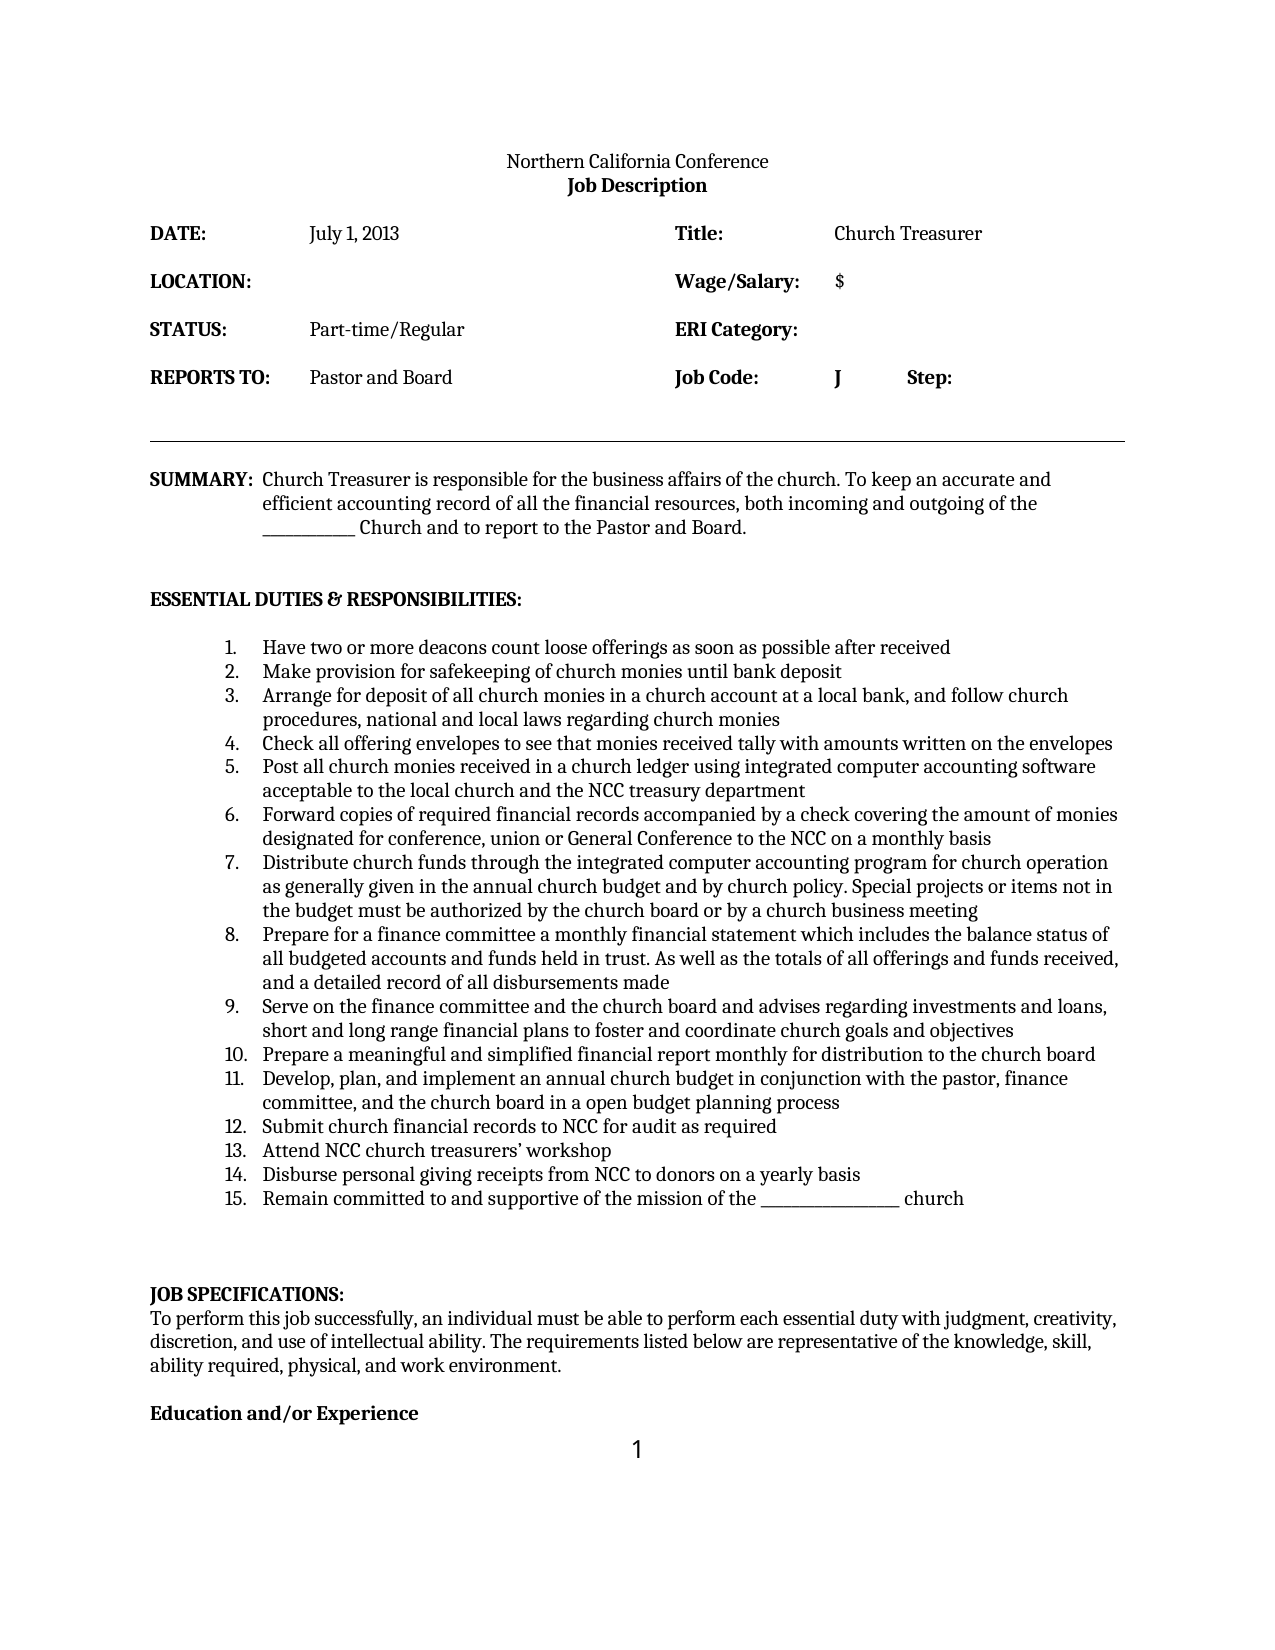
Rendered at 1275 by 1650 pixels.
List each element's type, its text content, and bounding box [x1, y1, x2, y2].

text Education and/or Experience [150, 1402, 1125, 1426]
text To perform this job successfully, an individual must be able to perform each essential duty with judgment, creativity, discretion, and use of intellectual ability. The requirements listed below are representative of the knowledge, skill, ability required, physical, and work environment. [150, 1306, 1125, 1378]
text ESSENTIAL DUTIES & RESPONSIBILITIES: [150, 587, 1125, 611]
list Distribute church funds through the integrated computer accounting program for church operation as generally given in the annual church budget and by church policy. Special projects or items not in the budget must be authorized by the church board or by a church business meeting [225, 851, 1125, 923]
list Disburse personal giving receipts from NCC to donors on a yearly basis [225, 1162, 1125, 1186]
list Make provision for safekeeping of church monies until bank deposit [225, 659, 1125, 683]
text Job Description [150, 174, 1125, 198]
list Remain committed to and supportive of the mission of the __________________ church [225, 1186, 1125, 1210]
text Title: Church Treasurer [675, 222, 1125, 246]
list Attend NCC church treasurers’ workshop [225, 1138, 1125, 1162]
list Prepare a meaningful and simplified financial report monthly for distribution to the church board [225, 1043, 1125, 1067]
text STATUS: Part-time/Regular [150, 318, 600, 342]
text LOCATION: [150, 270, 600, 294]
list Arrange for deposit of all church monies in a church account at a local bank, and follow church procedures, national and local laws regarding church monies [225, 683, 1125, 731]
text JOB SPECIFICATIONS: [150, 1282, 1125, 1306]
list Forward copies of required financial records accompanied by a check covering the amount of monies designated for conference, union or General Conference to the NCC on a monthly basis [225, 803, 1125, 851]
list Post all church monies received in a church ledger using integrated computer accounting software acceptable to the local church and the NCC treasury department [225, 755, 1125, 803]
list Submit church financial records to NCC for audit as required [225, 1114, 1125, 1138]
text SUMMARY: Church Treasurer is responsible for the business affairs of the church. To keep an accurate and efficient accounting record of all the financial resources, both incoming and outgoing of the ____________ Church and to report to the Pastor and Board. [150, 468, 1125, 539]
list Serve on the finance committee and the church board and advises regarding investments and loans, short and long range financial plans to foster and coordinate church goals and objectives [225, 995, 1125, 1043]
list Prepare for a finance committee a monthly financial statement which includes the balance status of all budgeted accounts and funds held in trust. As well as the totals of all offerings and funds received, and a detailed record of all disbursements made [225, 923, 1125, 995]
text Wage/Salary: $ [675, 270, 1125, 294]
text DATE: July 1, 2013 [150, 222, 600, 246]
list Have two or more deacons count loose offerings as soon as possible after received [225, 635, 1125, 659]
text Job Code: J Step: [675, 366, 1125, 389]
text Northern California Conference [150, 150, 1125, 174]
text ERI Category: [675, 318, 1125, 342]
list Check all offering envelopes to see that monies received tally with amounts written on the envelopes [225, 731, 1125, 755]
text REPORTS TO: Pastor and Board [150, 366, 600, 389]
list Develop, plan, and implement an annual church budget in conjunction with the pastor, finance committee, and the church board in a open budget planning process [225, 1067, 1125, 1114]
